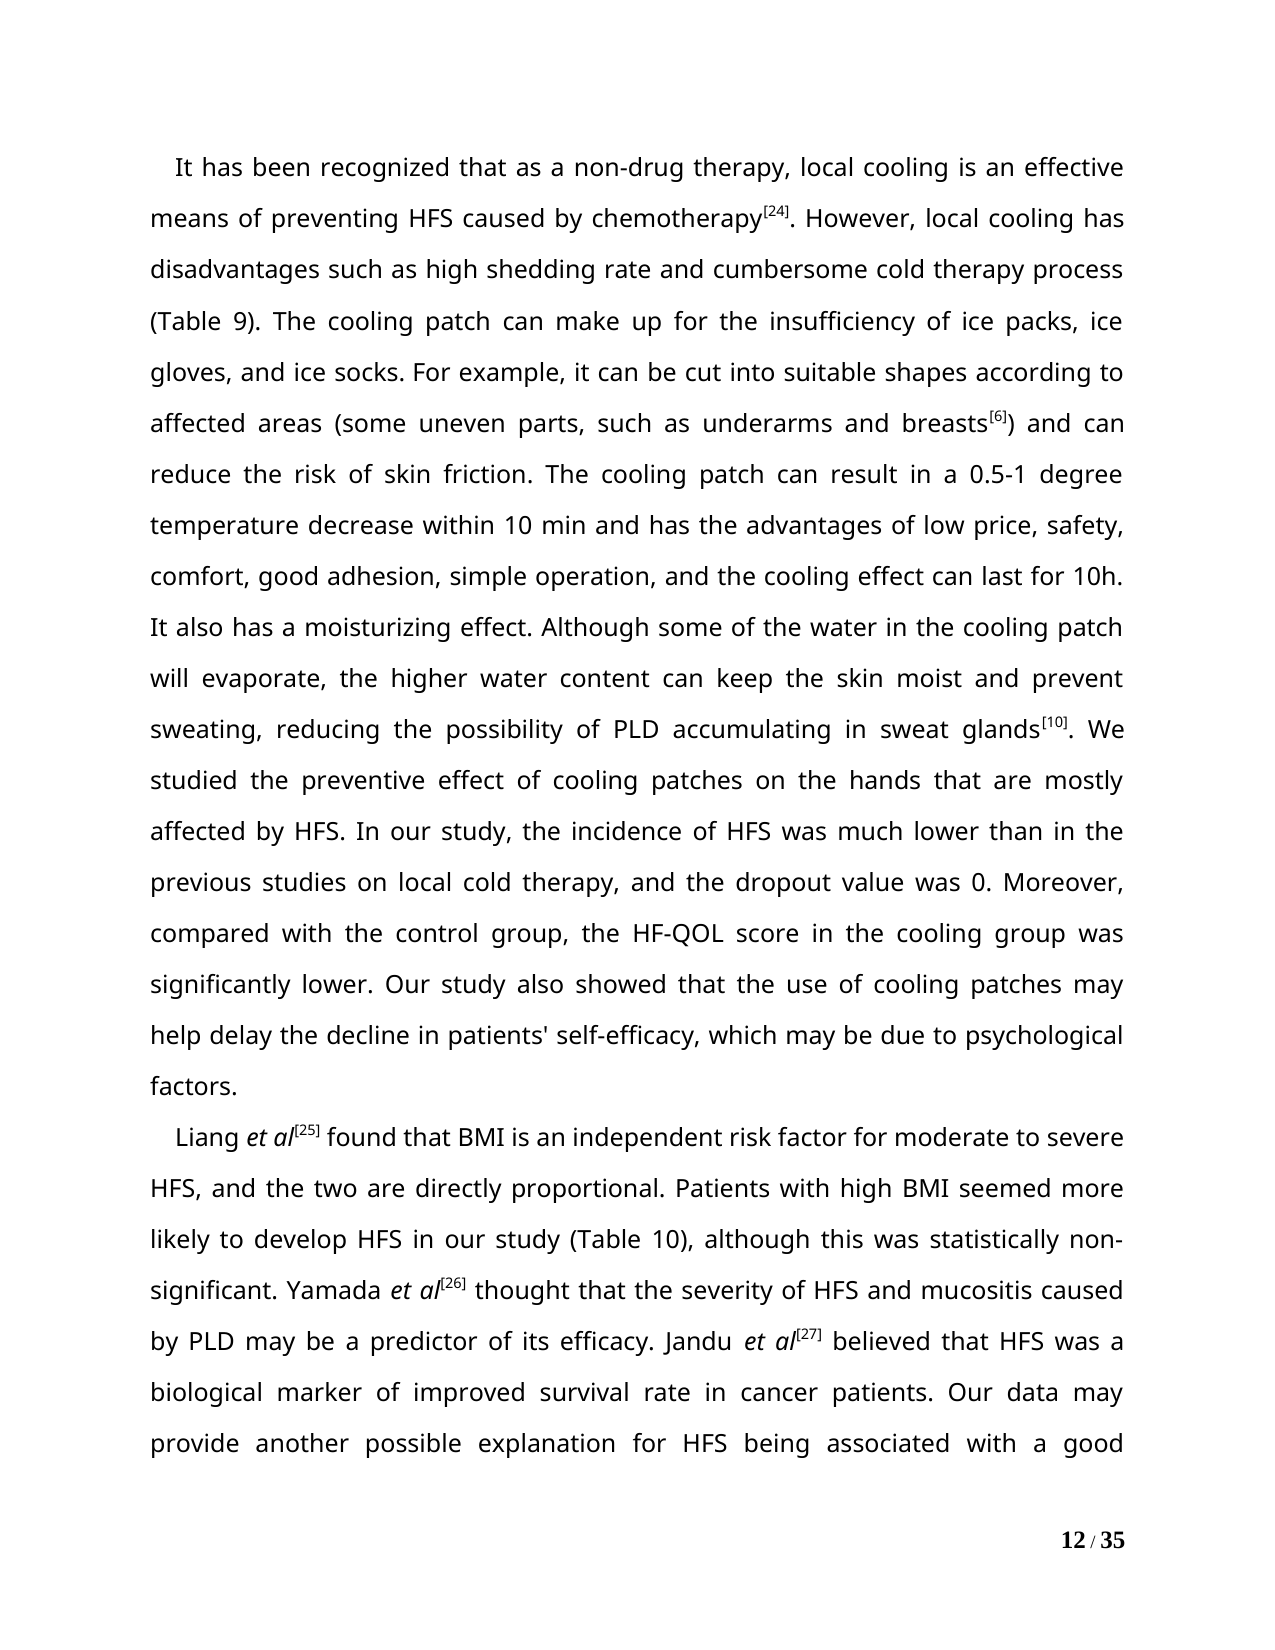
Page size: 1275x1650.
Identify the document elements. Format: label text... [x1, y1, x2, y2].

text It has been recognized that as a non-drug therapy, local cooling is an effective means of preventing HFS caused by chemotherapy[24]. However, local cooling has disadvantages such as high shedding rate and cumbersome cold therapy process (Table 9). The cooling patch can make up for the insufficiency of ice packs, ice gloves, and ice socks. For example, it can be cut into suitable shapes according to affected areas (some uneven parts, such as underarms and breasts[6]) and can reduce the risk of skin friction. The cooling patch can result in a 0.5-1 degree temperature decrease within 10 min and has the advantages of low price, safety, comfort, good adhesion, simple operation, and the cooling effect can last for 10h. It also has a moisturizing effect. Although some of the water in the cooling patch will evaporate, the higher water content can keep the skin moist and prevent sweating, reducing the possibility of PLD accumulating in sweat glands[10]. We studied the preventive effect of cooling patches on the hands that are mostly affected by HFS. In our study, the incidence of HFS was much lower than in the previous studies on local cold therapy, and the dropout value was 0. Moreover, compared with the control group, the HF-QOL score in the cooling group was significantly lower. Our study also showed that the use of cooling patches may help delay the decline in patients' self-efficacy, which may be due to psychological factors. [150, 150, 1125, 1103]
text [150, 1120, 1125, 1460]
